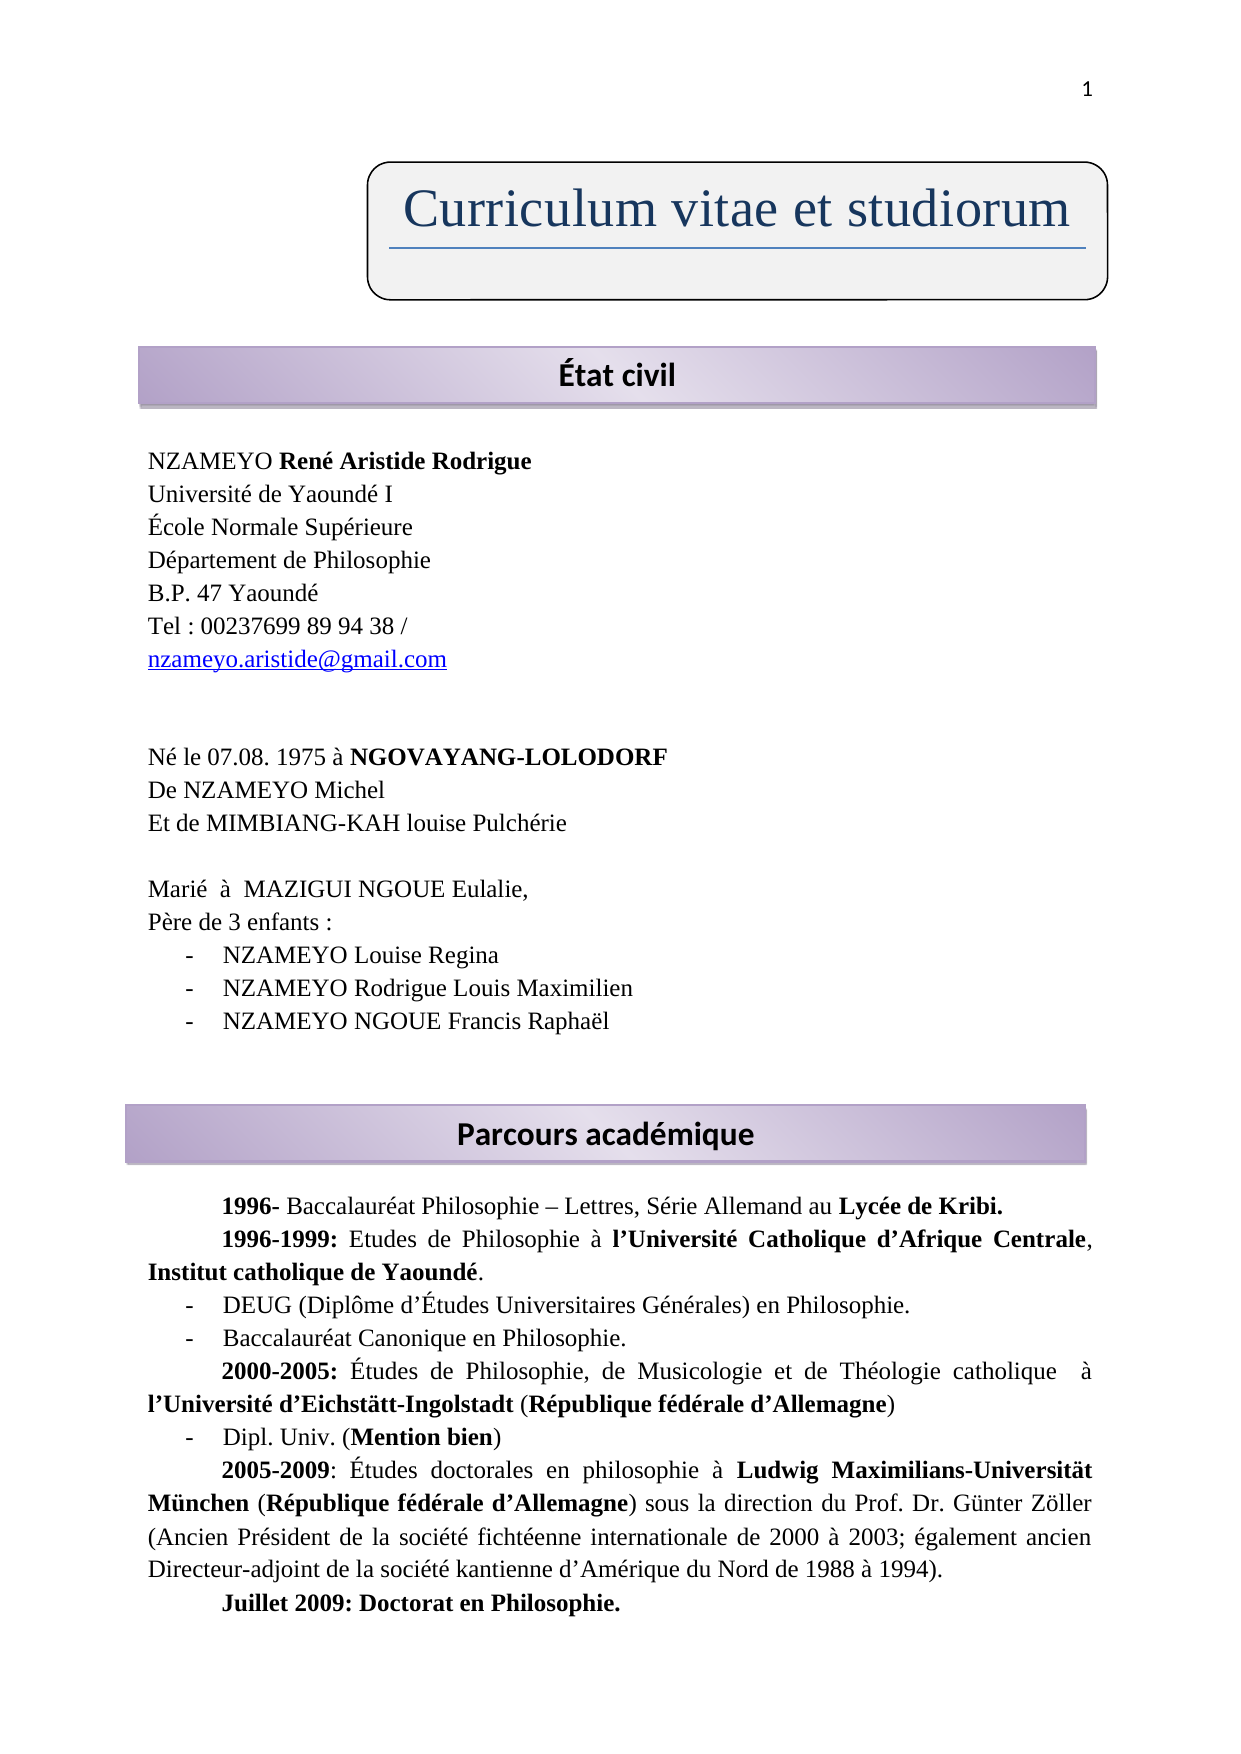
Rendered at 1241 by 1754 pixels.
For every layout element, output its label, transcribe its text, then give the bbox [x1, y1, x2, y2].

list NZAMEYO Louise Regina [185, 940, 1093, 969]
text B.P. 47 Yaoundé [148, 578, 1093, 607]
list Baccalauréat Canonique en Philosophie. [185, 1323, 1093, 1352]
text 2005-2009: Études doctorales en philosophie à Ludwig Maximilians-Universität München (République fédérale d’Allemagne) sous la direction du Prof. Dr. Günter Zöller (Ancien Président de la société fichtéenne internationale de 2000 à 2003; également ancien Directeur-adjoint de la société kantienne d’Amérique du Nord de 1988 à 1994). [148, 1456, 1093, 1583]
text Tel : 00237699 89 94 38 / [148, 611, 1093, 639]
text 1996-1999: Etudes de Philosophie à l’Université Catholique d’Afrique Centrale, Institut catholique de Yaoundé. [148, 1224, 1093, 1286]
list NZAMEYO NGOUE Francis Raphaël [185, 1006, 1093, 1035]
text Département de Philosophie [148, 545, 1093, 573]
text De NZAMEYO Michel [148, 775, 1093, 804]
list NZAMEYO Rodrigue Louis Maximilien [185, 973, 1093, 1002]
text Père de 3 enfants : [148, 907, 1093, 936]
text 1996- Baccalauréat Philosophie – Lettres, Série Allemand au Lycée de Kribi. [148, 1191, 1093, 1220]
text NZAMEYO René Aristide Rodrigue [148, 446, 1093, 474]
text Université de Yaoundé I [148, 479, 1093, 507]
text nzameyo.aristide@gmail.com [148, 644, 1093, 673]
text Marié à MAZIGUI NGOUE Eulalie, [148, 874, 1093, 903]
list Dipl. Univ. (Mention bien) [185, 1422, 1093, 1451]
text École Normale Supérieure [148, 512, 1093, 541]
text Juillet 2009: Doctorat en Philosophie. [148, 1588, 1093, 1616]
text Né le 07.08. 1975 à NGOVAYANG-LOLODORF [148, 742, 1093, 771]
text Et de MIMBIANG-KAH louise Pulchérie [148, 808, 1093, 837]
text 2000-2005: Études de Philosophie, de Musicologie et de Théologie catholique à l’Université d’Eichstätt-Ingolstadt (République fédérale d’Allemagne) [148, 1356, 1093, 1418]
list DEUG (Diplôme d’Études Universitaires Générales) en Philosophie. [185, 1290, 1093, 1319]
